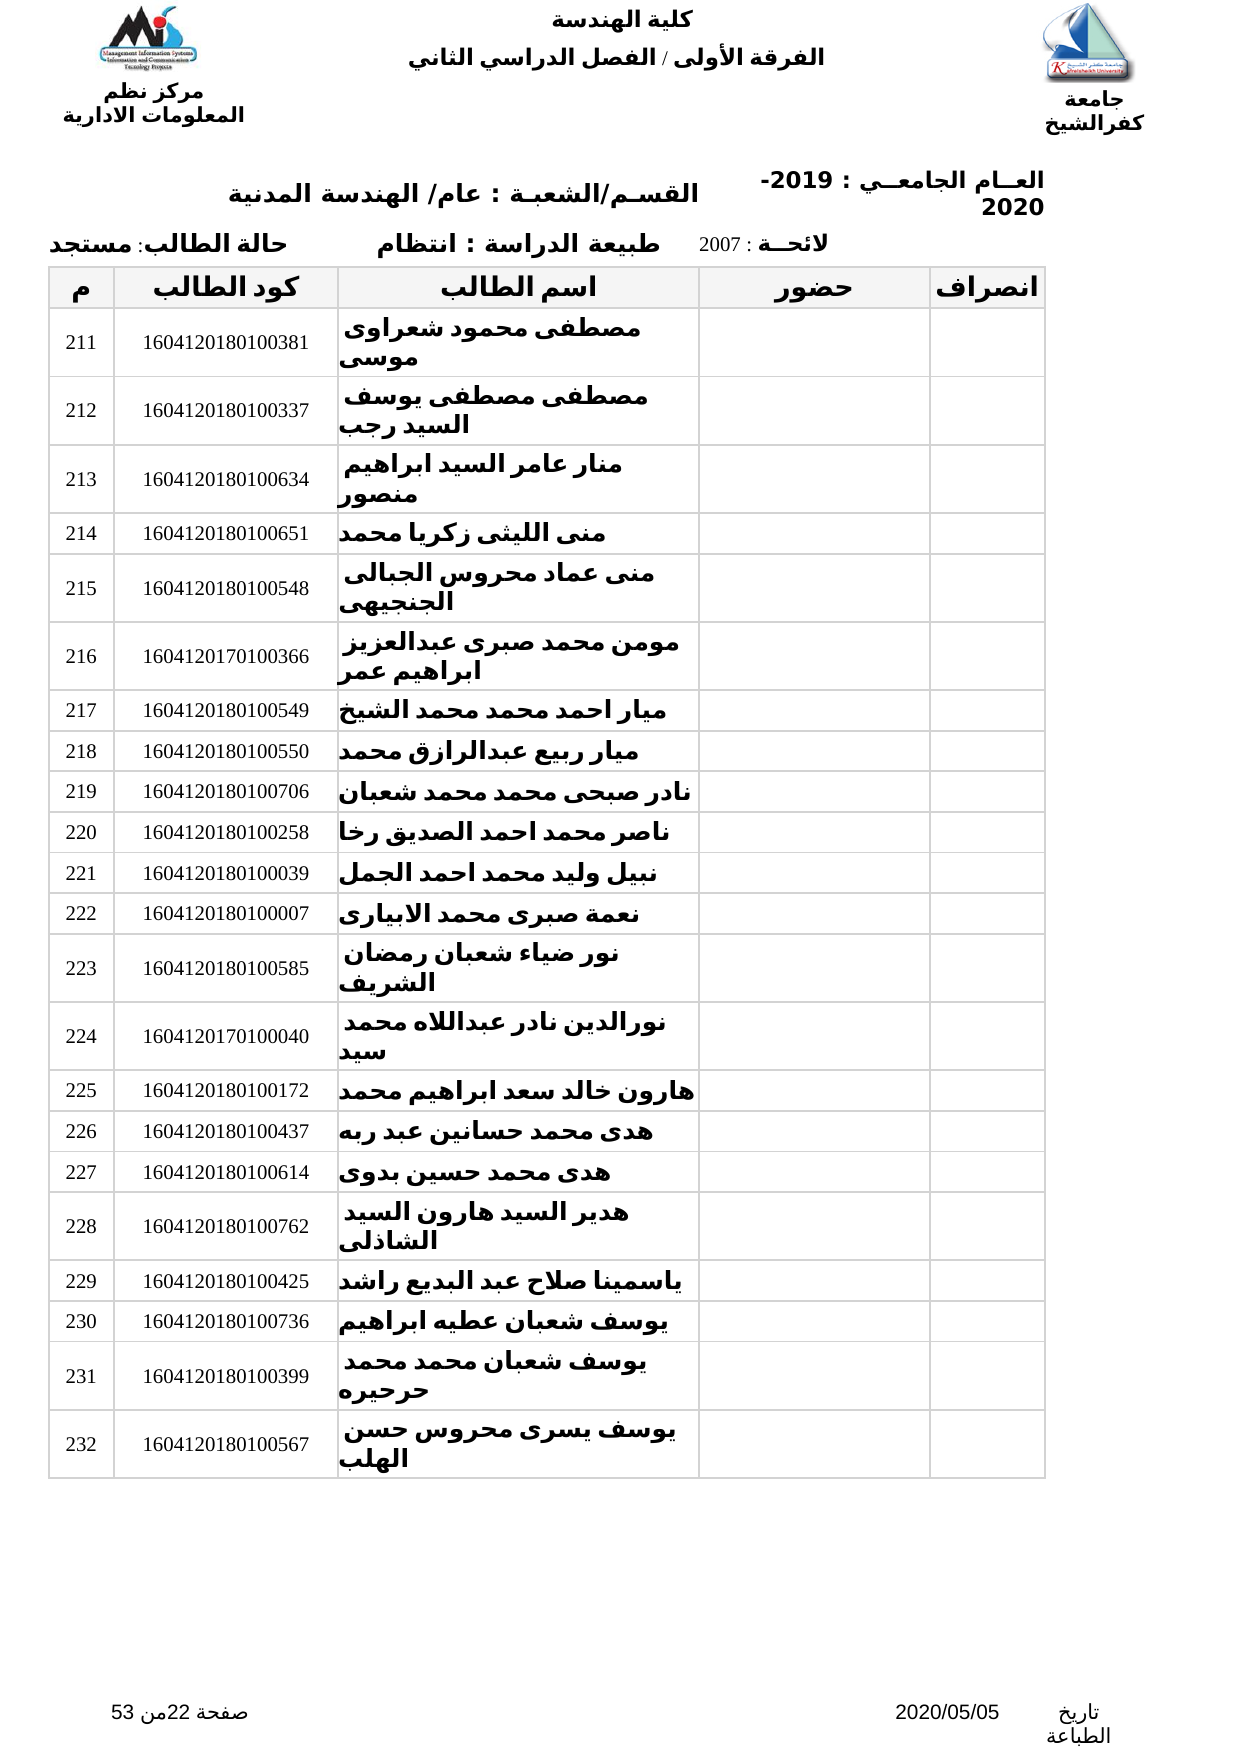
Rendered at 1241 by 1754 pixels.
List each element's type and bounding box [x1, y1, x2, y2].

table_header [49, 168, 1172, 1480]
picture [1036, 0, 1137, 83]
picture [95, 0, 202, 72]
